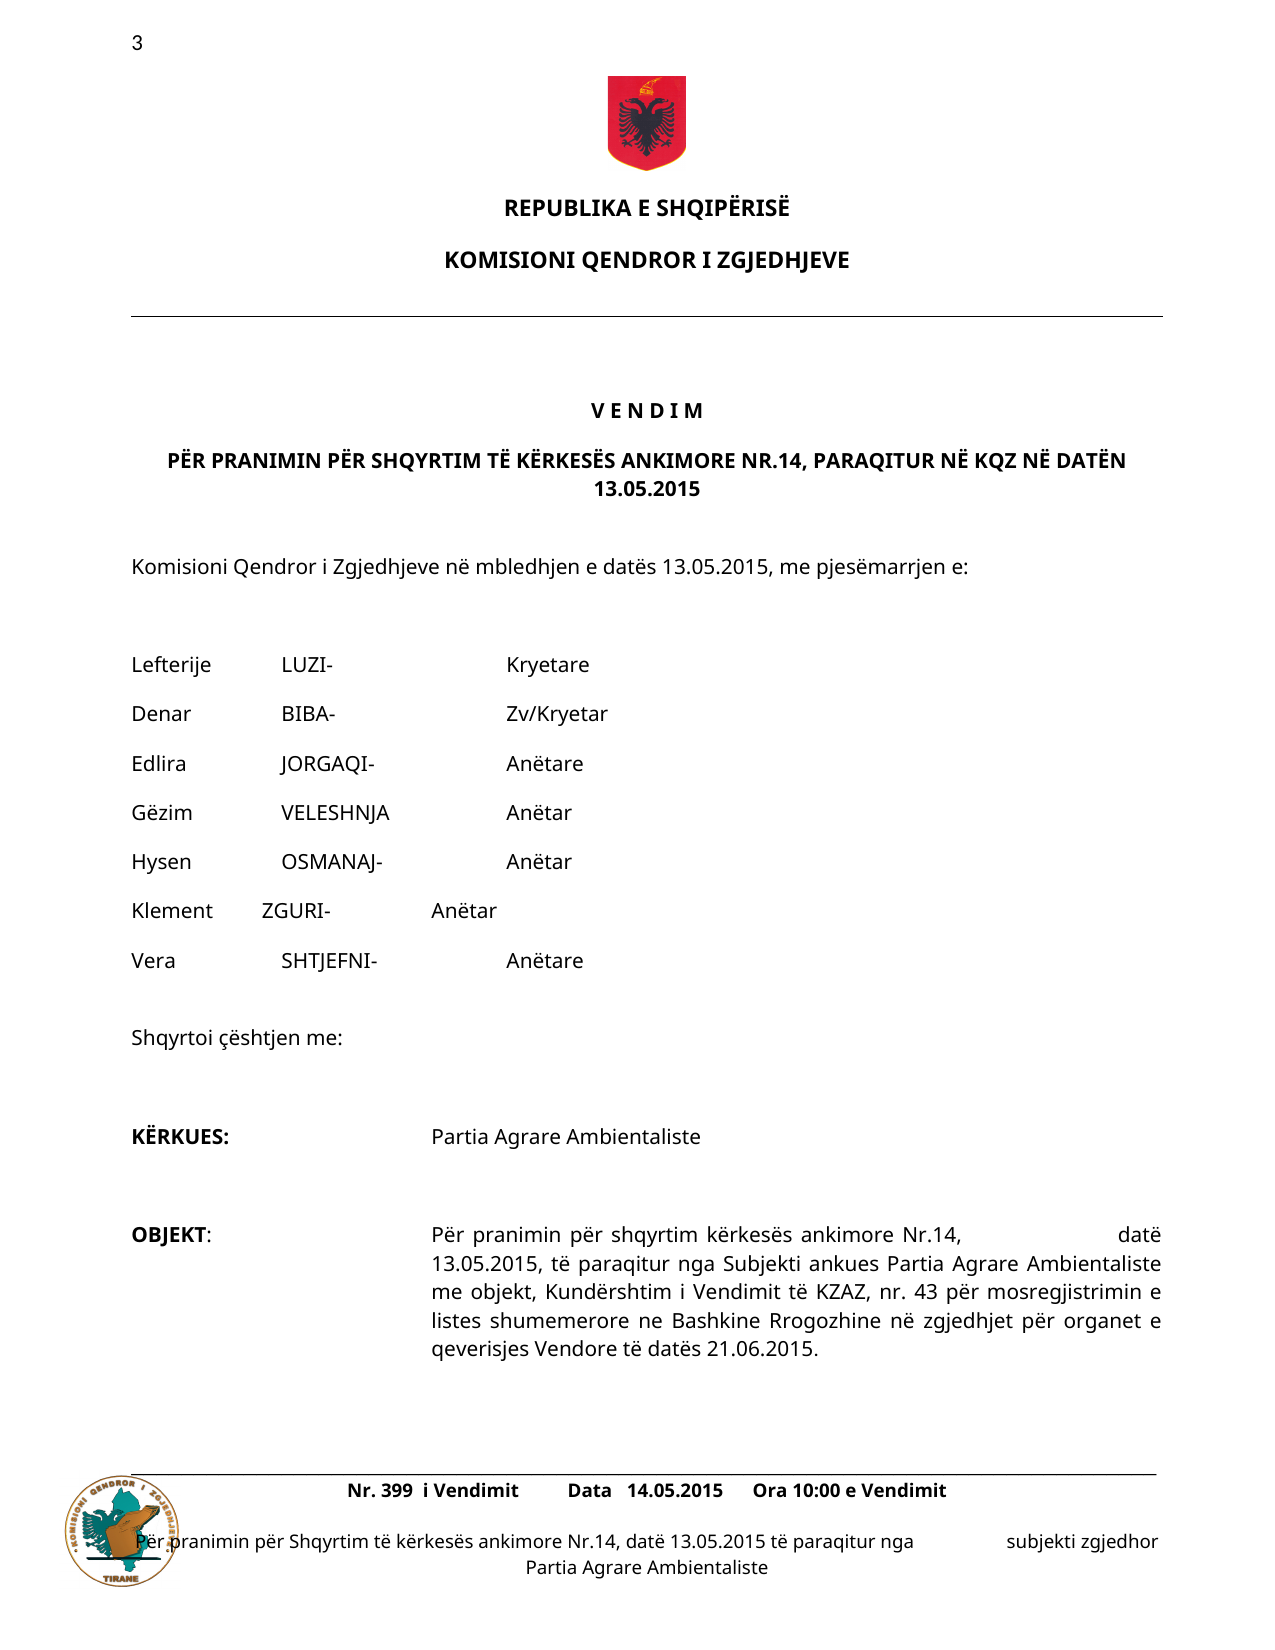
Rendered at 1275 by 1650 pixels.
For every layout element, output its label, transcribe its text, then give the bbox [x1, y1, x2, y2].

text Vera SHTJEFNI- Anëtare [131, 946, 1162, 974]
picture [607, 76, 686, 171]
text Shqyrtoi çështjen me: [131, 1023, 1162, 1052]
text Hysen OSMANAJ- Anëtar [131, 847, 1162, 876]
text REPUBLIKA E SHQIPËRISË [131, 192, 1162, 223]
text Lefterije LUZI- Kryetare [131, 650, 1162, 679]
text Klement ZGURI- Anëtar [131, 897, 1162, 925]
text OBJEKT: Për pranimin për shqyrtim kërkesës ankimore Nr.14, datë 13.05.2015, të paraqitur nga Subjekti ankues Partia Agrare Ambientaliste me objekt, Kundërshtim i Vendimit të KZAZ, nr. 43 për mosregjistrimin e listes shumemerore ne Bashkine Rrogozhine në zgjedhjet për organet e qeverisjes Vendore të datës 21.06.2015. [131, 1221, 1162, 1363]
text Komisioni Qendror i Zgjedhjeve në mbledhjen e datës 13.05.2015, me pjesëmarrjen e: [131, 552, 1162, 581]
text Denar BIBA- Zv/Kryetar [131, 699, 1162, 728]
text PËR PRANIMIN PËR SHQYRTIM TË KËRKESËS ANKIMORE NR.14, PARAQITUR NË KQZ NË DATËN 13.05.2015 [131, 446, 1162, 503]
text Edlira JORGAQI- Anëtare [131, 749, 1162, 777]
text V E N D I M [131, 397, 1162, 425]
picture [59, 1470, 182, 1589]
text Gëzim VELESHNJA Anëtar [131, 798, 1162, 826]
text 3 [131, 28, 1162, 56]
text KOMISIONI QENDROR I ZGJEDHJEVE [131, 244, 1162, 275]
text KËRKUES: Partia Agrare Ambientaliste [131, 1122, 1162, 1151]
